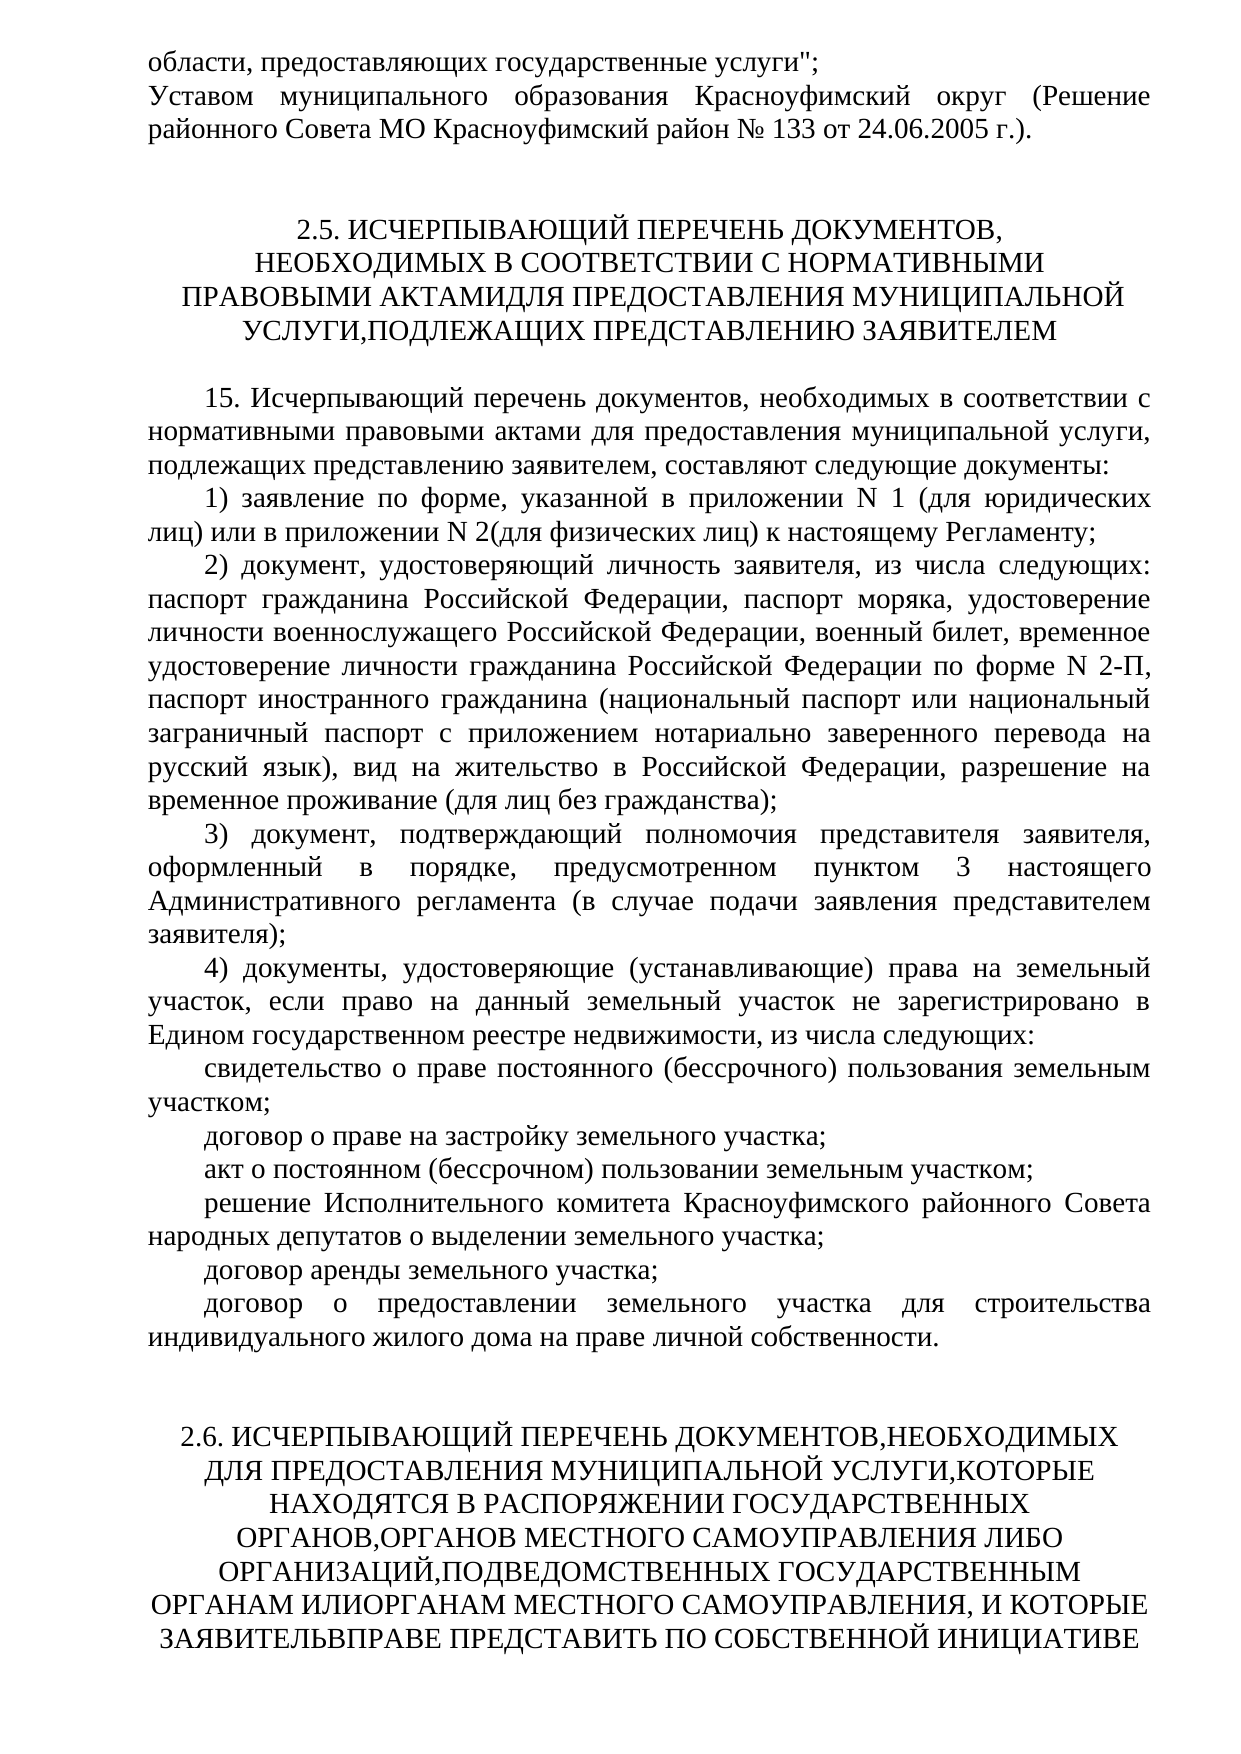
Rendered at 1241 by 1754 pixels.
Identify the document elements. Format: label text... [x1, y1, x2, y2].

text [148, 44, 1152, 78]
text 1) заявление по форме, указанной в приложении N 1 (для юридических лиц) или в приложении N 2(для физических лиц) к настоящему Регламенту; [148, 480, 1152, 547]
text договор аренды земельного участка; [148, 1252, 1152, 1285]
text 4) документы, удостоверяющие (устанавливающие) права на земельный участок, если право на данный земельный участок не зарегистрировано в Едином государственном реестре недвижимости, из числа следующих: [148, 950, 1152, 1051]
text Уставом муниципального образования Красноуфимский округ (Решение районного Совета МО Красноуфимский район № 133 от 24.06.2005 г.). [148, 78, 1152, 145]
text решение Исполнительного комитета Красноуфимского районного Совета народных депутатов о выделении земельного участка; [148, 1185, 1152, 1252]
text 2.5. ИСЧЕРПЫВАЮЩИЙ ПЕРЕЧЕНЬ ДОКУМЕНТОВ, [148, 212, 1152, 246]
text договор о праве на застройку земельного участка; [148, 1118, 1152, 1151]
text 2) документ, удостоверяющий личность заявителя, из числа следующих: паспорт гражданина Российской Федерации, паспорт моряка, удостоверение личности военнослужащего Российской Федерации, военный билет, временное удостоверение личности гражданина Российской Федерации по форме N 2-П, паспорт иностранного гражданина (национальный паспорт или национальный заграничный паспорт с приложением нотариально заверенного перевода на русский язык), вид на жительство в Российской Федерации, разрешение на временное проживание (для лиц без гражданства); [148, 547, 1152, 816]
text НЕОБХОДИМЫХ В СООТВЕТСТВИИ С НОРМАТИВНЫМИ [148, 246, 1152, 279]
text договор о предоставлении земельного участка для строительства индивидуального жилого дома на праве личной собственности. [148, 1285, 1152, 1352]
text свидетельство о праве постоянного (бессрочного) пользования земельным участком; [148, 1051, 1152, 1118]
text 3) документ, подтверждающий полномочия представителя заявителя, оформленный в порядке, предусмотренном пунктом 3 настоящего Административного регламента (в случае подачи заявления представителем заявителя); [148, 816, 1152, 950]
text ПРАВОВЫМИ АКТАМИДЛЯ ПРЕДОСТАВЛЕНИЯ МУНИЦИПАЛЬНОЙ УСЛУГИ,ПОДЛЕЖАЩИХ ПРЕДСТАВЛЕНИЮ ЗАЯВИТЕЛЕМ [148, 279, 1152, 346]
text 15. Исчерпывающий перечень документов, необходимых в соответствии с нормативными правовыми актами для предоставления муниципальной услуги, подлежащих представлению заявителем, составляют следующие документы: [148, 380, 1152, 480]
text 2.6. ИСЧЕРПЫВАЮЩИЙ ПЕРЕЧЕНЬ ДОКУМЕНТОВ,НЕОБХОДИМЫХ ДЛЯ ПРЕДОСТАВЛЕНИЯ МУНИЦИПАЛЬНОЙ УСЛУГИ,КОТОРЫЕ НАХОДЯТСЯ В РАСПОРЯЖЕНИИ ГОСУДАРСТВЕННЫХ ОРГАНОВ,ОРГАНОВ МЕСТНОГО САМОУПРАВЛЕНИЯ ЛИБО ОРГАНИЗАЦИЙ,ПОДВЕДОМСТВЕННЫХ ГОСУДАРСТВЕННЫМ ОРГАНАМ ИЛИОРГАНАМ МЕСТНОГО САМОУПРАВЛЕНИЯ, И КОТОРЫЕ ЗАЯВИТЕЛЬВПРАВЕ ПРЕДСТАВИТЬ ПО СОБСТВЕННОЙ ИНИЦИАТИВЕ [148, 1419, 1152, 1654]
text акт о постоянном (бессрочном) пользовании земельным участком; [148, 1151, 1152, 1185]
